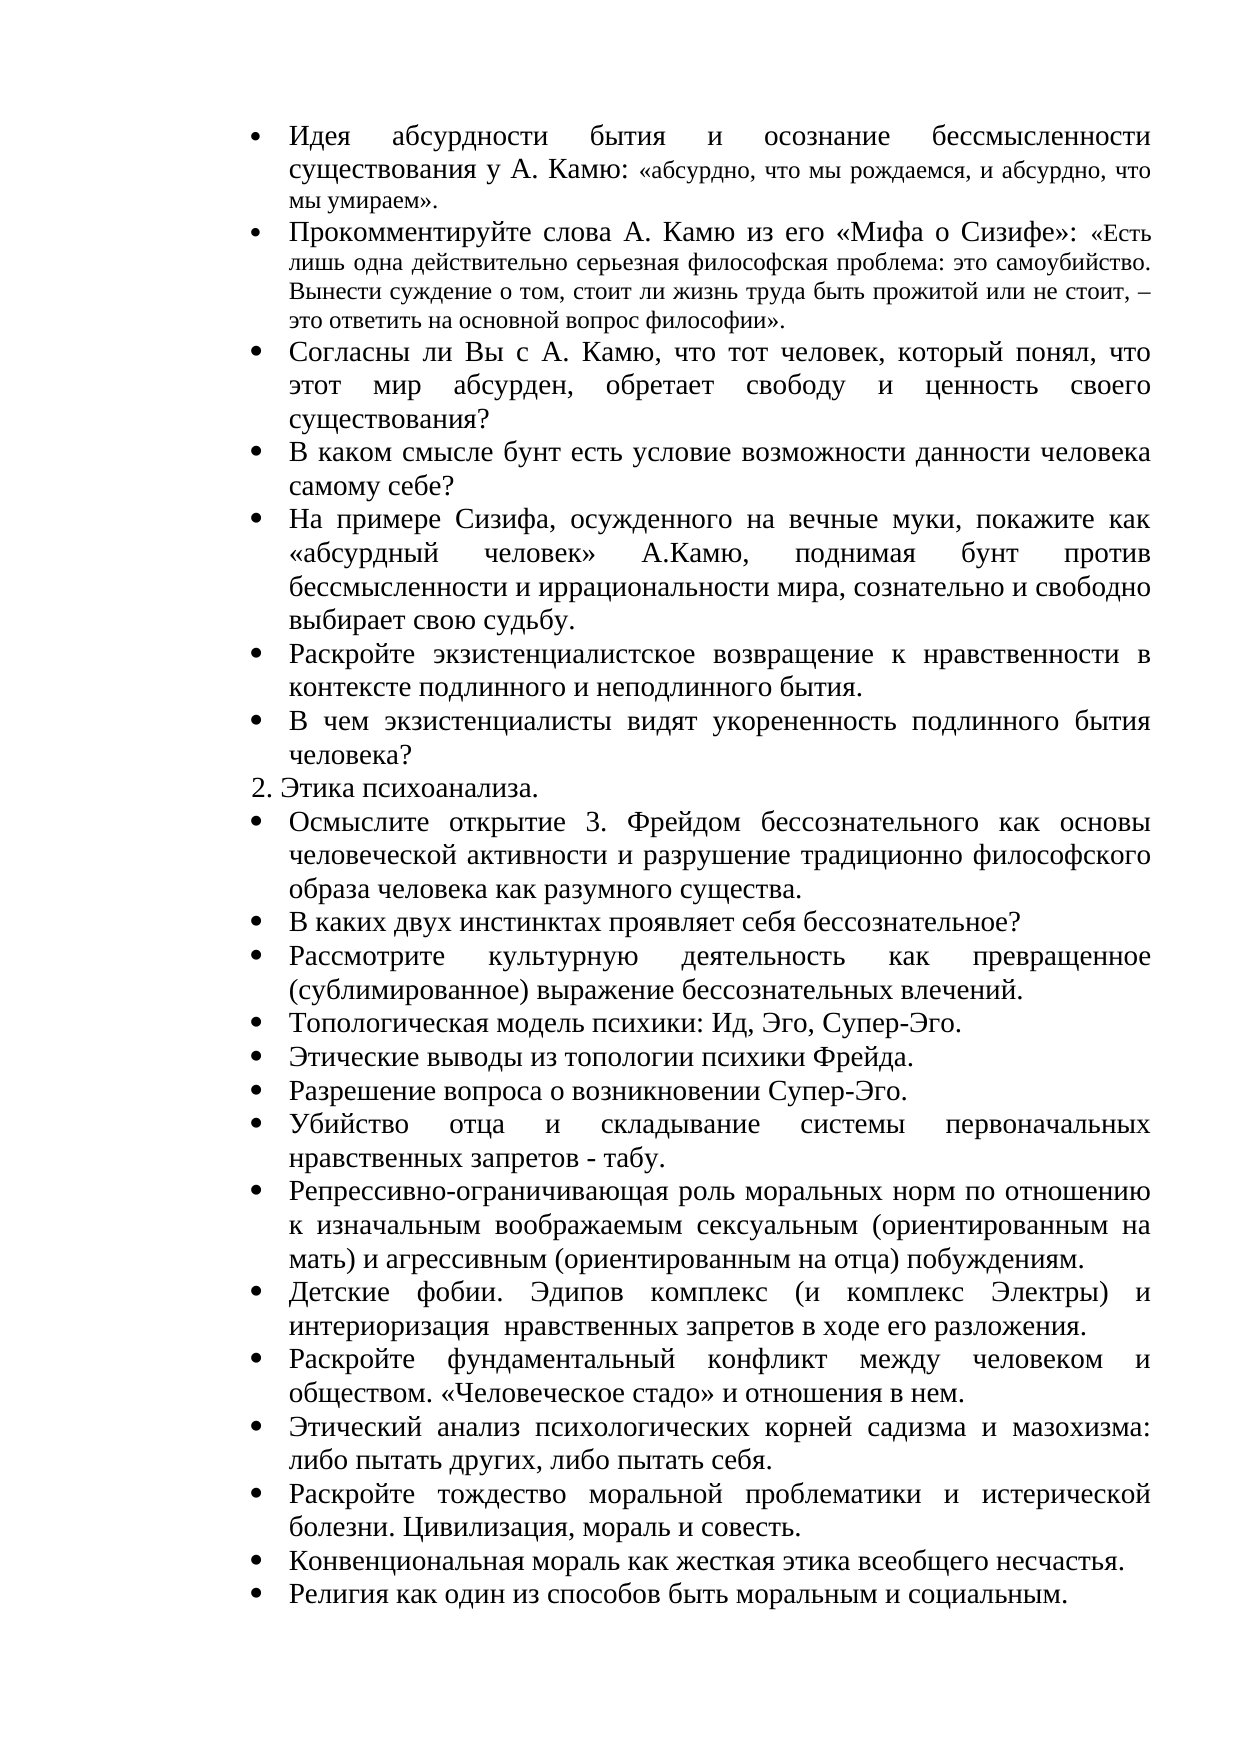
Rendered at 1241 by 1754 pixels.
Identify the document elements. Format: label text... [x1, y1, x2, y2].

list Религия как один из способов быть моральным и социальным. [251, 1577, 1152, 1610]
list Рассмотрите культурную деятельность как превращенное (сублимированное) выражение бессознательных влечений. [251, 938, 1152, 1005]
list Осмыслите открытие 3. Фрейдом бессознательного как основы человеческой активности и разрушение традиционно философского образа человека как разумного существа. [251, 804, 1152, 904]
list Этический анализ психологических корней садизма и мазохизма: либо пытать других, либо пытать себя. [251, 1409, 1152, 1476]
list На примере Сизифа, осужденного на вечные муки, покажите как «абсурдный человек» А.Камю, поднимая бунт против бессмысленности и иррациональности мира, сознательно и свободно выбирает свою судьбу. [251, 502, 1152, 636]
list Этические выводы из топологии психики Фрейда. [251, 1039, 1152, 1073]
list Топологическая модель психики: Ид, Эго, Супер-Эго. [251, 1005, 1152, 1039]
list В каких двух инстинктах проявляет себя бессознательное? [251, 904, 1152, 938]
list Согласны ли Вы с А. Камю, что тот человек, который понял, что этот мир абсурден, обретает свободу и ценность своего существования? [251, 334, 1152, 434]
list Идея абсурдности бытия и осознание бессмысленности существования у А. Камю: «абсурдно, что мы рождаемся, и абсурдно, что мы умираем». [251, 118, 1152, 214]
text 2. Этика психоанализа. [177, 770, 1152, 804]
list Разрешение вопроса о возникновении Супер-Эго. [251, 1073, 1152, 1106]
list Убийство отца и складывание системы первоначальных нравственных запретов - табу. [251, 1106, 1152, 1173]
list Прокомментируйте слова А. Камю из его «Мифа о Сизифе»: «Есть лишь одна действительно серьезная философская проблема: это самоубийство. Вынести суждение о том, стоит ли жизнь труда быть прожитой или не стоит, – это ответить на основной вопрос философии». [251, 214, 1152, 334]
list Репрессивно-ограничивающая роль моральных норм по отношению к изначальным воображаемым сексуальным (ориентированным на мать) и агрессивным (ориентированным на отца) побуждениям. [251, 1173, 1152, 1274]
list Раскройте экзистенциалистское возвращение к нравственности в контексте подлинного и неподлинного бытия. [251, 636, 1152, 703]
list Конвенциональная мораль как жесткая этика всеобщего несчастья. [251, 1543, 1152, 1577]
list В чем экзистенциалисты видят укорененность подлинного бытия человека? [251, 703, 1152, 770]
list Детские фобии. Эдипов комплекс (и комплекс Электры) и интериоризация нравственных запретов в ходе его разложения. [251, 1274, 1152, 1341]
list Раскройте тождество моральной проблематики и истерической болезни. Цивилизация, мораль и совесть. [251, 1476, 1152, 1543]
list Раскройте фундаментальный конфликт между человеком и обществом. «Человеческое стадо» и отношения в нем. [251, 1341, 1152, 1409]
list В каком смысле бунт есть условие возможности данности человека самому себе? [251, 434, 1152, 502]
